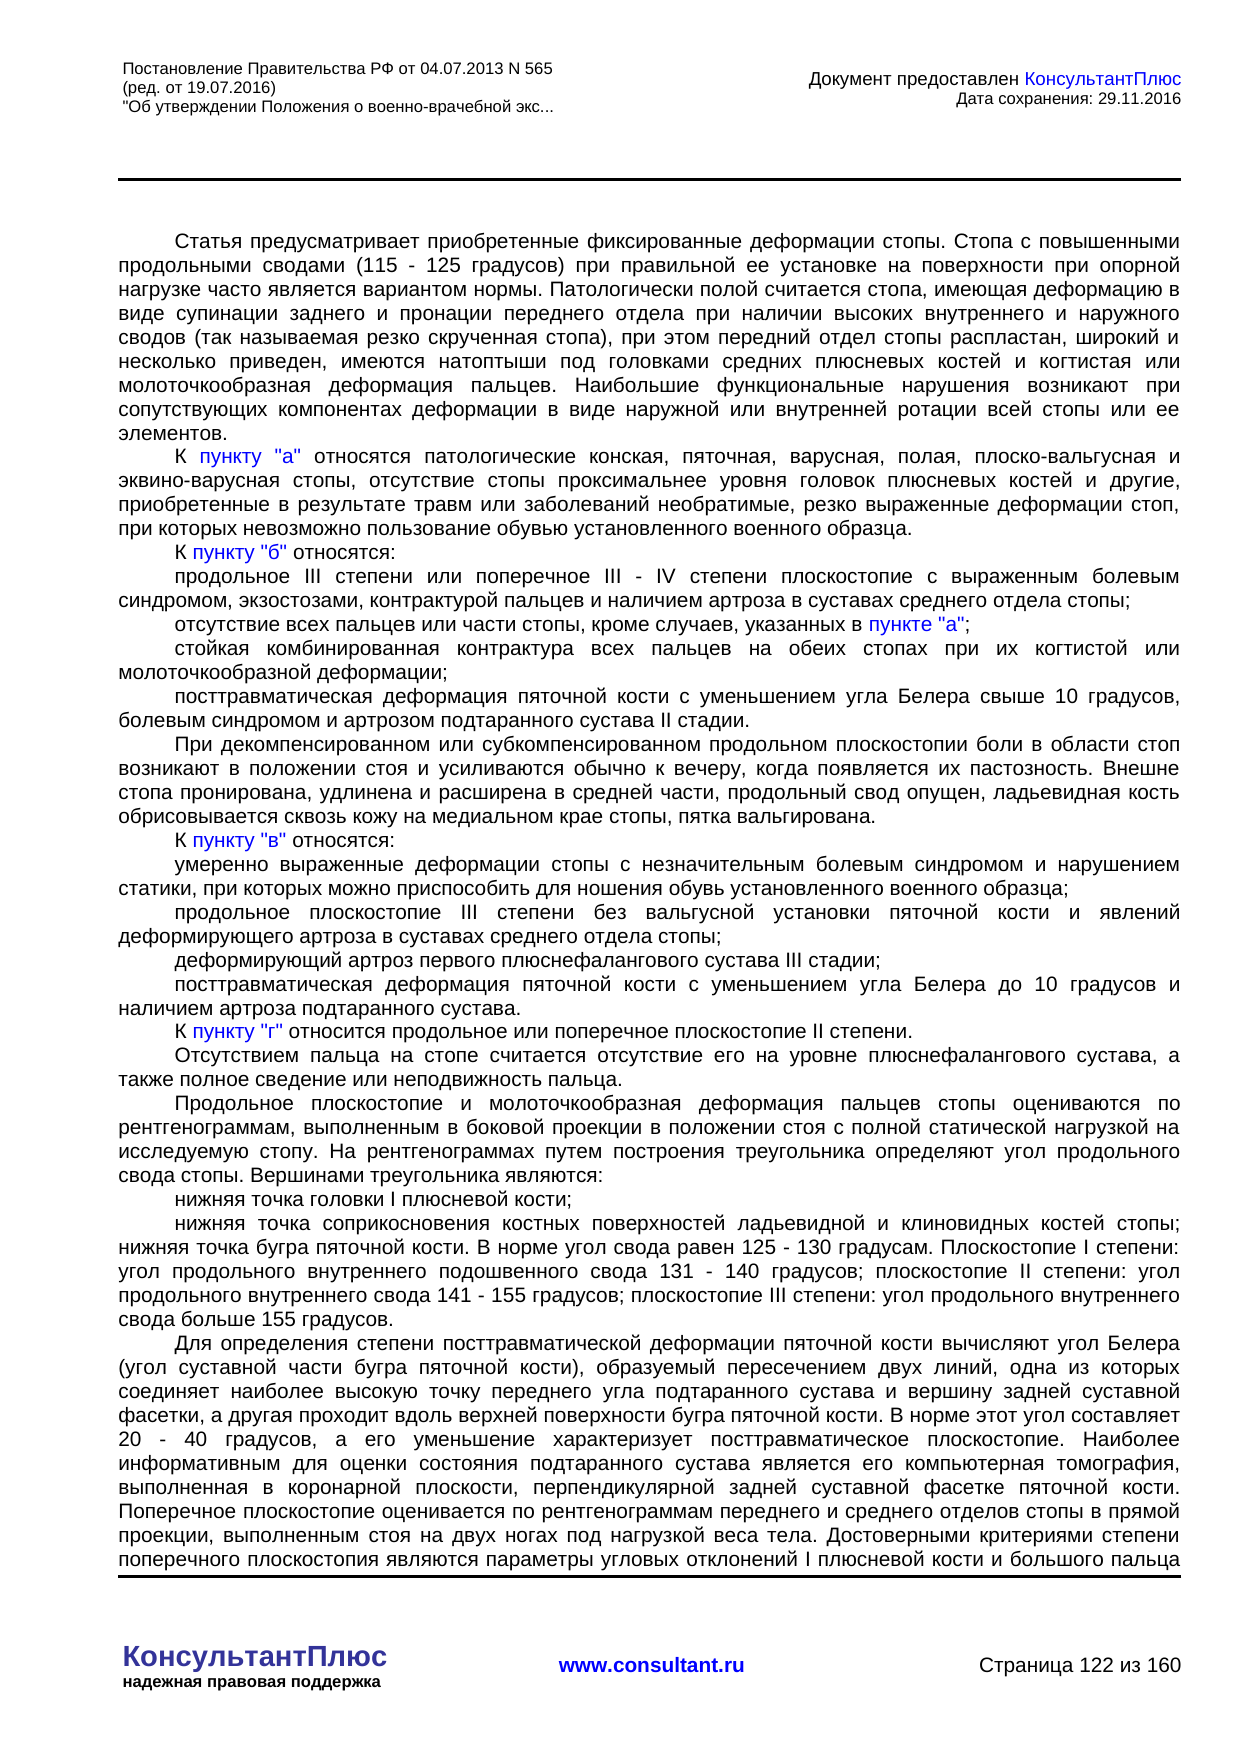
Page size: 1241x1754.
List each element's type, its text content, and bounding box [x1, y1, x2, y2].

text Продольное плоскостопие и молоточкообразная деформация пальцев стопы оцениваются по рентгенограммам, выполненным в боковой проекции в положении стоя с полной статической нагрузкой на исследуемую стопу. На рентгенограммах путем построения треугольника определяют угол продольного свода стопы. Вершинами треугольника являются: [118, 1091, 1181, 1187]
text деформирующий артроз первого плюснефалангового сустава III стадии; [118, 947, 1181, 971]
text продольное III степени или поперечное III - IV степени плоскостопие с выраженным болевым синдромом, экзостозами, контрактурой пальцев и наличием артроза в суставах среднего отдела стопы; [118, 564, 1181, 612]
text Статья предусматривает приобретенные фиксированные деформации стопы. Стопа с повышенными продольными сводами (115 - 125 градусов) при правильной ее установке на поверхности при опорной нагрузке часто является вариантом нормы. Патологически полой считается стопа, имеющая деформацию в виде супинации заднего и пронации переднего отдела при наличии высоких внутреннего и наружного сводов (так называемая резко скрученная стопа), при этом передний отдел стопы распластан, широкий и несколько приведен, имеются натоптыши под головками средних плюсневых костей и когтистая или молоточкообразная деформация пальцев. Наибольшие функциональные нарушения возникают при сопутствующих компонентах деформации в виде наружной или внутренней ротации всей стопы или ее элементов. [118, 229, 1181, 444]
text продольное плоскостопие III степени без вальгусной установки пяточной кости и явлений деформирующего артроза в суставах среднего отдела стопы; [118, 899, 1181, 947]
text К пункту "а" относятся патологические конская, пяточная, варусная, полая, плоско-вальгусная и эквино-варусная стопы, отсутствие стопы проксимальнее уровня головок плюсневых костей и другие, приобретенные в результате травм или заболеваний необратимые, резко выраженные деформации стоп, при которых невозможно пользование обувью установленного военного образца. [118, 444, 1181, 540]
text посттравматическая деформация пяточной кости с уменьшением угла Белера до 10 градусов и наличием артроза подтаранного сустава. [118, 971, 1181, 1019]
text Отсутствием пальца на стопе считается отсутствие его на уровне плюснефалангового сустава, а также полное сведение или неподвижность пальца. [118, 1043, 1181, 1091]
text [118, 1331, 1181, 1570]
text нижняя точка головки I плюсневой кости; [118, 1187, 1181, 1211]
text отсутствие всех пальцев или части стопы, кроме случаев, указанных в пункте "а"; [118, 612, 1181, 636]
text посттравматическая деформация пяточной кости с уменьшением угла Белера свыше 10 градусов, болевым синдромом и артрозом подтаранного сустава II стадии. [118, 684, 1181, 732]
text При декомпенсированном или субкомпенсированном продольном плоскостопии боли в области стоп возникают в положении стоя и усиливаются обычно к вечеру, когда появляется их пастозность. Внешне стопа пронирована, удлинена и расширена в средней части, продольный свод опущен, ладьевидная кость обрисовывается сквозь кожу на медиальном крае стопы, пятка вальгирована. [118, 732, 1181, 828]
text стойкая комбинированная контрактура всех пальцев на обеих стопах при их когтистой или молоточкообразной деформации; [118, 636, 1181, 684]
text К пункту "б" относятся: [118, 540, 1181, 564]
text К пункту "г" относится продольное или поперечное плоскостопие II степени. [118, 1019, 1181, 1043]
text нижняя точка соприкосновения костных поверхностей ладьевидной и клиновидных костей стопы; нижняя точка бугра пяточной кости. В норме угол свода равен 125 - 130 градусам. Плоскостопие I степени: угол продольного внутреннего подошвенного свода 131 - 140 градусов; плоскостопие II степени: угол продольного внутреннего свода 141 - 155 градусов; плоскостопие III степени: угол продольного внутреннего свода больше 155 градусов. [118, 1211, 1181, 1331]
text К пункту "в" относятся: [118, 828, 1181, 852]
text умеренно выраженные деформации стопы с незначительным болевым синдромом и нарушением статики, при которых можно приспособить для ношения обувь установленного военного образца; [118, 852, 1181, 899]
